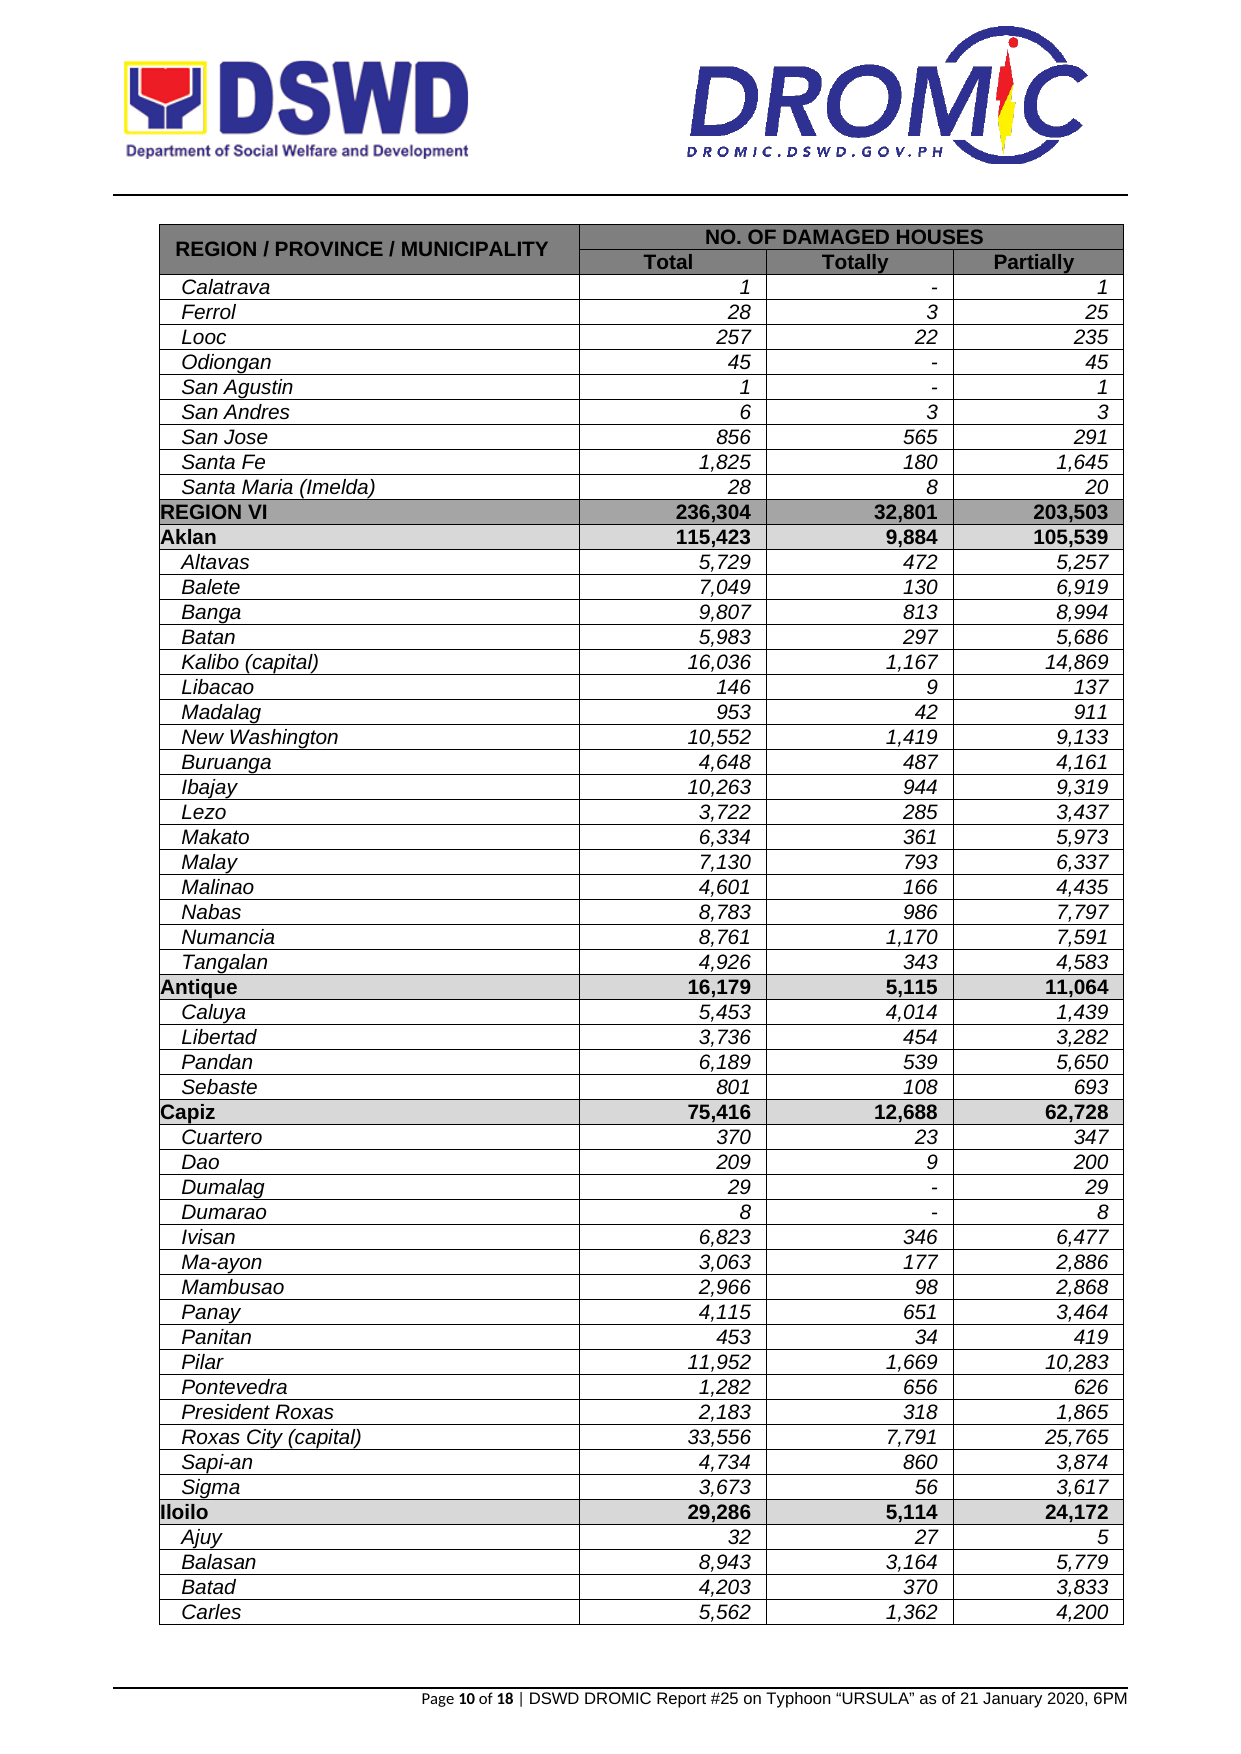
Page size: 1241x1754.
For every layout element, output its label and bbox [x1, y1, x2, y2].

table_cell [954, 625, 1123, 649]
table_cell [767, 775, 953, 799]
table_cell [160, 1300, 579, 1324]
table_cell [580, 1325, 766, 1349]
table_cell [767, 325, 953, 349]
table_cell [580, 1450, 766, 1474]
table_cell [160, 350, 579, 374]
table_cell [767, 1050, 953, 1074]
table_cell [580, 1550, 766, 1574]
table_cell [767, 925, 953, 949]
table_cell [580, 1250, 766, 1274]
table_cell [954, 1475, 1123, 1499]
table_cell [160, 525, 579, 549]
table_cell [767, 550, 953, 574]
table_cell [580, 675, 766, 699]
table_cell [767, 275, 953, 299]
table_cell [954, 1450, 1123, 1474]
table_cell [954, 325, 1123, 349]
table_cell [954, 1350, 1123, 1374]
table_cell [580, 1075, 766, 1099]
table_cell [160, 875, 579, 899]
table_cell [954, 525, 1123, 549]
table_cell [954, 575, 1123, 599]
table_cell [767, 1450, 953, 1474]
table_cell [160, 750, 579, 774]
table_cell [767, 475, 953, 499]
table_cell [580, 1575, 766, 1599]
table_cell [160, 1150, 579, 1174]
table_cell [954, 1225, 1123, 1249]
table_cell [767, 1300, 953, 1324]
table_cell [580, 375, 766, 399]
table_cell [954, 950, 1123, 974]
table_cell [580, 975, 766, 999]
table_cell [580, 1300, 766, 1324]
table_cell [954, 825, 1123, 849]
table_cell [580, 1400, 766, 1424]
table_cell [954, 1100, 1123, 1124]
picture [679, 25, 1093, 163]
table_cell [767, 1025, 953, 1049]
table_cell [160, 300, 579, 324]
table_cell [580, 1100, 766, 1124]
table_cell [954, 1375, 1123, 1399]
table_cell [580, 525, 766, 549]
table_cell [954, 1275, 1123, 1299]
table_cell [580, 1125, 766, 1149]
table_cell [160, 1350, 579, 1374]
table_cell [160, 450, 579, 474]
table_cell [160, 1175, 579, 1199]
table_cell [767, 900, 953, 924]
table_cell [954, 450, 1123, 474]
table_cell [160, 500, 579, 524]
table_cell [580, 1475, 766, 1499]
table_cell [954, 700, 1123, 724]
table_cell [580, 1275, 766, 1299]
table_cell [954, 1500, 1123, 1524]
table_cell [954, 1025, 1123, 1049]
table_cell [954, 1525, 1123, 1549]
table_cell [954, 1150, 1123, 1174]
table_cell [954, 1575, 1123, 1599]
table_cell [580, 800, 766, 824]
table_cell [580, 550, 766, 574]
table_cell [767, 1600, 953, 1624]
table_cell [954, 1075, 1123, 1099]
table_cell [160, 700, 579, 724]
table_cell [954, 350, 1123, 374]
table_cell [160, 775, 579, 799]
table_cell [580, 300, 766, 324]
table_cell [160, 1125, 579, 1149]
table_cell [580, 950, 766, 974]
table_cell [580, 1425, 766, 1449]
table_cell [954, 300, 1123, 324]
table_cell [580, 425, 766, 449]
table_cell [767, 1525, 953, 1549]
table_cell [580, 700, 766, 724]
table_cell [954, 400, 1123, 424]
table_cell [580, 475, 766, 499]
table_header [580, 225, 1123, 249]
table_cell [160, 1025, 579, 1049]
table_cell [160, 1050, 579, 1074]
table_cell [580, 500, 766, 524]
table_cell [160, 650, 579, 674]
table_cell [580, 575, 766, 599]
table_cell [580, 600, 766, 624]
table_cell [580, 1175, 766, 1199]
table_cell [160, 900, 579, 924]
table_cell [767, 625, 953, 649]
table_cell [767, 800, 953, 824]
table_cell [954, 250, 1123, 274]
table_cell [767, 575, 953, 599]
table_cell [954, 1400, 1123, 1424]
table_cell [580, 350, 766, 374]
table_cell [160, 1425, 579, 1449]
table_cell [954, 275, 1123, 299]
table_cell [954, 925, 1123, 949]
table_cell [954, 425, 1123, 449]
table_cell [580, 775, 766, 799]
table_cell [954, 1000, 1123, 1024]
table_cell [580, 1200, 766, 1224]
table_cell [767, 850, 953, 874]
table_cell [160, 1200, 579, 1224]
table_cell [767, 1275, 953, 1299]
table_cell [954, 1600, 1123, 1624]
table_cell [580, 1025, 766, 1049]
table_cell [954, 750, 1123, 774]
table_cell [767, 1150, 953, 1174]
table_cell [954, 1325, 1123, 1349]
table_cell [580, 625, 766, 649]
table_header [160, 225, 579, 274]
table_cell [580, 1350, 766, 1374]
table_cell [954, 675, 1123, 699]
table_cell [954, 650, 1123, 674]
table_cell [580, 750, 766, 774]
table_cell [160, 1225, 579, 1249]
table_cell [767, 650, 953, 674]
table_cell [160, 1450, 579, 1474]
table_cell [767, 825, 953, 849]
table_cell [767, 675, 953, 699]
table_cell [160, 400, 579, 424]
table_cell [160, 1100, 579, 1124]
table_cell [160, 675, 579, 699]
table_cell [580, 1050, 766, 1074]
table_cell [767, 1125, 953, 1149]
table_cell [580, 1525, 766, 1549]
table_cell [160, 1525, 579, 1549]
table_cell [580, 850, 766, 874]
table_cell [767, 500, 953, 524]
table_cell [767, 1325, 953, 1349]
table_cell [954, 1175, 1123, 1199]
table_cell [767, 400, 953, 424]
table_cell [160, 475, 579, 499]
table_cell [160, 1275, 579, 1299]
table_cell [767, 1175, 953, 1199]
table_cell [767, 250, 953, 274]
picture [112, 58, 482, 164]
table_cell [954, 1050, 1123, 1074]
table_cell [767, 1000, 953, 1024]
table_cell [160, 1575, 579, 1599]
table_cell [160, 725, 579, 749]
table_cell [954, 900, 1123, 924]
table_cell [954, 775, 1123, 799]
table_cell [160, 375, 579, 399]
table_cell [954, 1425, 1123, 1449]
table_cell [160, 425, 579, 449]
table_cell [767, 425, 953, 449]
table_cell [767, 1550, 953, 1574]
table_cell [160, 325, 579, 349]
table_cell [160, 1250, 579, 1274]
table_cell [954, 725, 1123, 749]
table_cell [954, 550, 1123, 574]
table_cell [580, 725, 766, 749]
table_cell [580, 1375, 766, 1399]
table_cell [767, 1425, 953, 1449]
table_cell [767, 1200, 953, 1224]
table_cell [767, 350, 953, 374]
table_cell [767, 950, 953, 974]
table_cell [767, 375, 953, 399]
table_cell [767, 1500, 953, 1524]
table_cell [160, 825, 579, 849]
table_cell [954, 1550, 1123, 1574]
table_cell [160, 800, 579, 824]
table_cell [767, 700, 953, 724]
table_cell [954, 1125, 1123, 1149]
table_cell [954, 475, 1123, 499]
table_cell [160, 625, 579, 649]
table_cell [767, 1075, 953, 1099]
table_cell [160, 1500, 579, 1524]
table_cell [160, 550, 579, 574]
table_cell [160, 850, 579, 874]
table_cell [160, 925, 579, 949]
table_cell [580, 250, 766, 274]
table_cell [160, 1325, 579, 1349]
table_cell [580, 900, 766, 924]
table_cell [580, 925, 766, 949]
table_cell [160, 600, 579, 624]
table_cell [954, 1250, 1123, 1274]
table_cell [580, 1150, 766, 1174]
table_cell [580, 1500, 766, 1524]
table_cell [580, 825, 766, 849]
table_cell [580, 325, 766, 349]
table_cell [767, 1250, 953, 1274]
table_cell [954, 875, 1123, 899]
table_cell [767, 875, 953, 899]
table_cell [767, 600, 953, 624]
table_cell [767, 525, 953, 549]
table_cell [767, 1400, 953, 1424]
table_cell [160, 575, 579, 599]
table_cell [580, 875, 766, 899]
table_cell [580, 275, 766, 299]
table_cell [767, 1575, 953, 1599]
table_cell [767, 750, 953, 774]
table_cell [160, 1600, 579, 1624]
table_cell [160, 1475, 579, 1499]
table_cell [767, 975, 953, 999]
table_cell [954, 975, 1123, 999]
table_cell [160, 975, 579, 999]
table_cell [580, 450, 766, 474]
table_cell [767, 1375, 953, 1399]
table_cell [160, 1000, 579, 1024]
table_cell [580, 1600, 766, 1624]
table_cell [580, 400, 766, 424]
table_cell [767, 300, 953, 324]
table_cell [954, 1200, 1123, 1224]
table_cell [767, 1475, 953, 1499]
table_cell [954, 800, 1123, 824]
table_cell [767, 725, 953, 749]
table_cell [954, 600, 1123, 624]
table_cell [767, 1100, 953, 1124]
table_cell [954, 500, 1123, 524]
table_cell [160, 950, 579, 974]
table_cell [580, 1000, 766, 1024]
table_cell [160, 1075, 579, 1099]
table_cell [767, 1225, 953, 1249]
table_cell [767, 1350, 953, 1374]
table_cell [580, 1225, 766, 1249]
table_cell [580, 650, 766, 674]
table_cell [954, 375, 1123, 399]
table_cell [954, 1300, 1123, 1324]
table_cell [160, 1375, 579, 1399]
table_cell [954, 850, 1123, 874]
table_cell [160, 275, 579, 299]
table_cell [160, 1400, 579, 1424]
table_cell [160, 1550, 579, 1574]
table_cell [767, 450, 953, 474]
